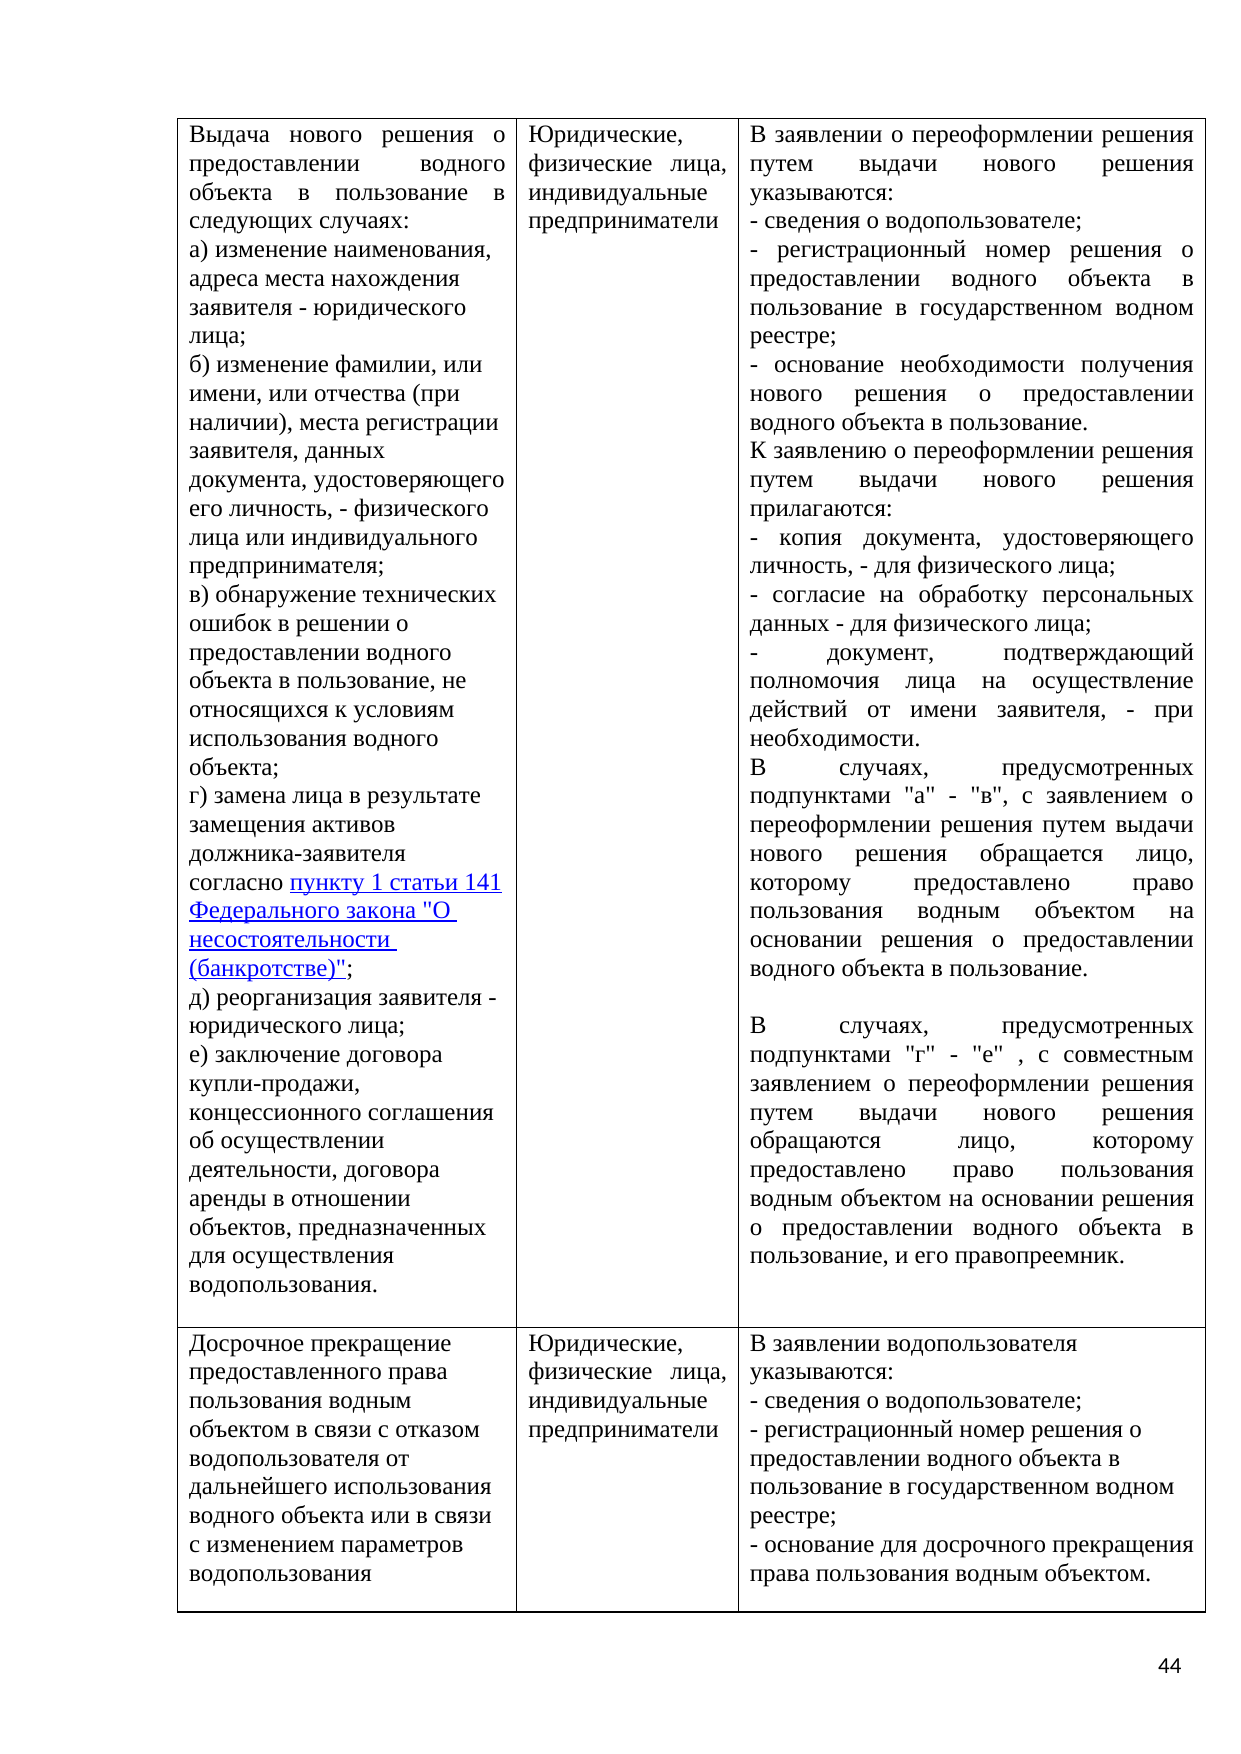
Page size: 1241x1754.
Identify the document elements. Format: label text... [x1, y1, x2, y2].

table_cell В заявлении водопользователя указываются: - сведения о водопользователе; - регистрационный номер решения о предоставлении водного объекта в пользование в государственном водном реестре; - основание для досрочного прекращения права пользования водным объектом. [739, 1328, 1205, 1611]
table_cell Досрочное прекращение предоставленного права пользования водным объектом в связи с отказом водопользователя от дальнейшего использования водного объекта или в связи с изменением параметров водопользования [178, 1328, 516, 1611]
table_cell Выдача нового решения о предоставлении водного объекта в пользование в следующих случаях: а) изменение наименования, адреса места нахождения заявителя - юридического лица; б) изменение фамилии, или имени, или отчества (при наличии), места регистрации заявителя, данных документа, удостоверяющего его личность, - физического лица или индивидуального предпринимателя; в) обнаружение технических ошибок в решении о предоставлении водного объекта в пользование, не относящихся к условиям использования водного объекта; г) замена лица в результате замещения активов должника-заявителя согласно пункту 1 статьи 141 Федерального закона "О несостоятельности (банкротстве)"; д) реорганизация заявителя - юридического лица; е) заключение договора купли-продажи, концессионного соглашения об осуществлении деятельности, договора аренды в отношении объектов, предназначенных для осуществления водопользования. [178, 119, 516, 1327]
table_cell В заявлении о переоформлении решения путем выдачи нового решения указываются: - сведения о водопользователе; - регистрационный номер решения о предоставлении водного объекта в пользование в государственном водном реестре; - основание необходимости получения нового решения о предоставлении водного объекта в пользование. К заявлению о переоформлении решения путем выдачи нового решения прилагаются: - копия документа, удостоверяющего личность, - для физического лица; - согласие на обработку персональных данных - для физического лица; - документ, подтверждающий полномочия лица на осуществление действий от имени заявителя, - при необходимости. В случаях, предусмотренных подпунктами "а" - "в", с заявлением о переоформлении решения путем выдачи нового решения обращается лицо, которому предоставлено право пользования водным объектом на основании решения о предоставлении водного объекта в пользование. В случаях, предусмотренных подпунктами "г" - "е" , с совместным заявлением о переоформлении решения путем выдачи нового решения обращаются лицо, которому предоставлено право пользования водным объектом на основании решения о предоставлении водного объекта в пользование, и его правопреемник. [739, 119, 1205, 1327]
table_cell Юридические, физические лица, индивидуальные предприниматели [517, 119, 738, 1327]
table_cell Юридические, физические лица, индивидуальные предприниматели [517, 1328, 738, 1611]
